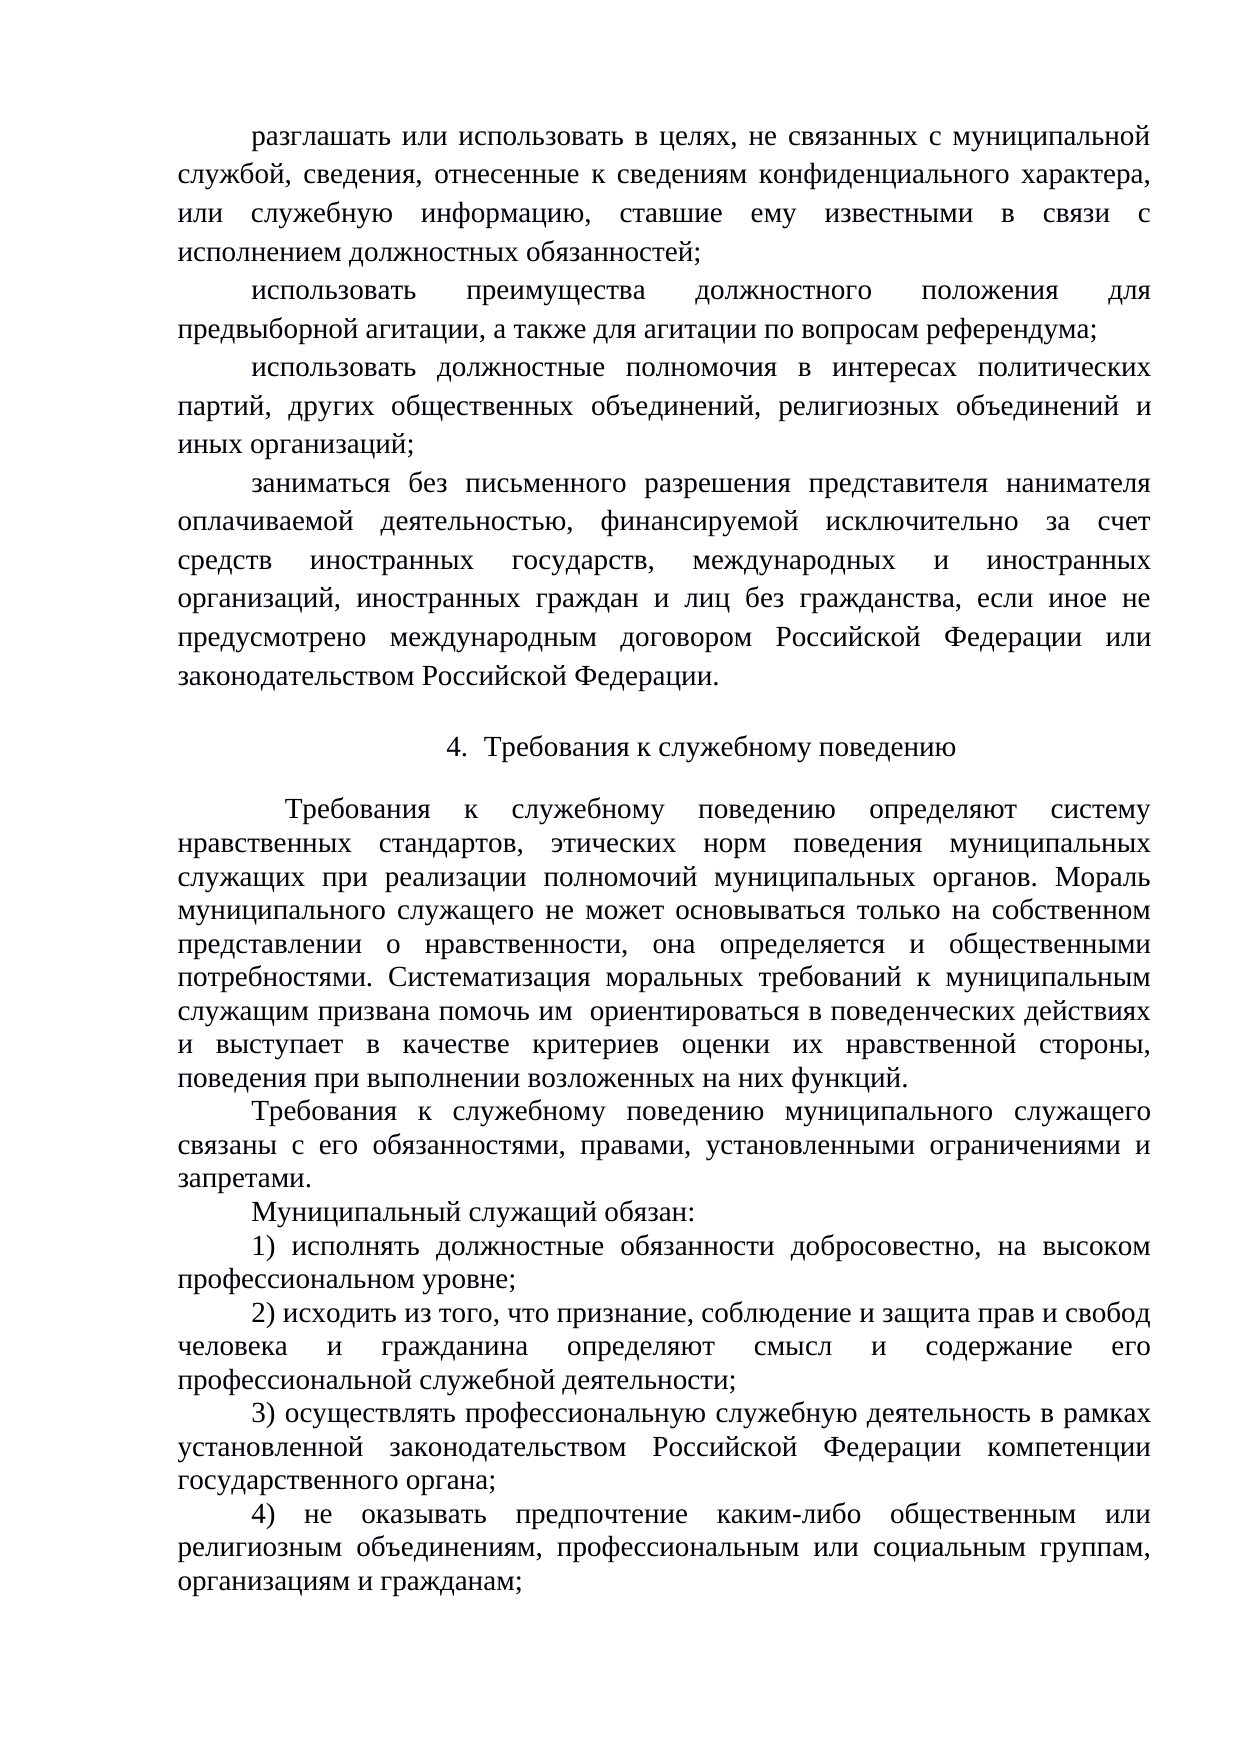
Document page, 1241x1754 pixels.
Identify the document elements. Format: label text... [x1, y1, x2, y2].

text 1) исполнять должностные обязанности добросовестно, на высоком профессиональном уровне; [177, 1228, 1152, 1295]
text заниматься без письменного разрешения представителя нанимателя оплачиваемой деятельностью, финансируемой исключительно за счет средств иностранных государств, международных и иностранных организаций, иностранных граждан и лиц без гражданства, если иное не предусмотрено международным договором Российской Федерации или законодательством Российской Федерации. [177, 465, 1152, 691]
text использовать должностные полномочия в интересах политических партий, других общественных объединений, религиозных объединений и иных организаций; [177, 349, 1152, 460]
text Муниципальный служащий обязан: [177, 1194, 1152, 1228]
text разглашать или использовать в целях, не связанных с муниципальной службой, сведения, отнесенные к сведениям конфиденциального характера, или служебную информацию, ставшие ему известными в связи с исполнением должностных обязанностей; [177, 118, 1152, 267]
text Требования к служебному поведению муниципального служащего связаны с его обязанностями, правами, установленными ограничениями и запретами. [177, 1093, 1152, 1194]
text 3) осуществлять профессиональную служебную деятельность в рамках установленной законодательством Российской Федерации компетенции государственного органа; [177, 1395, 1152, 1496]
text 4) не оказывать предпочтение каким-либо общественным или религиозным объединениям, профессиональным или социальным группам, организациям и гражданам; [177, 1496, 1152, 1597]
text использовать преимущества должностного положения для предвыборной агитации, а также для агитации по вопросам референдума; [177, 272, 1152, 344]
text 2) исходить из того, что признание, соблюдение и защита прав и свобод человека и гражданина определяют смысл и содержание его профессиональной служебной деятельности; [177, 1295, 1152, 1395]
list Требования к служебному поведению [251, 729, 1152, 763]
text Требования к служебному поведению определяют систему нравственных стандартов, этических норм поведения муниципальных служащих при реализации полномочий муниципальных органов. Мораль муниципального служащего не может основываться только на собственном представлении о нравственности, она определяется и общественными потребностями. Систематизация моральных требований к муниципальным служащим призвана помочь им ориентироваться в поведенческих действиях и выступает в качестве критериев оценки их нравственной стороны, поведения при выполнении возложенных на них функций. [177, 792, 1152, 1093]
